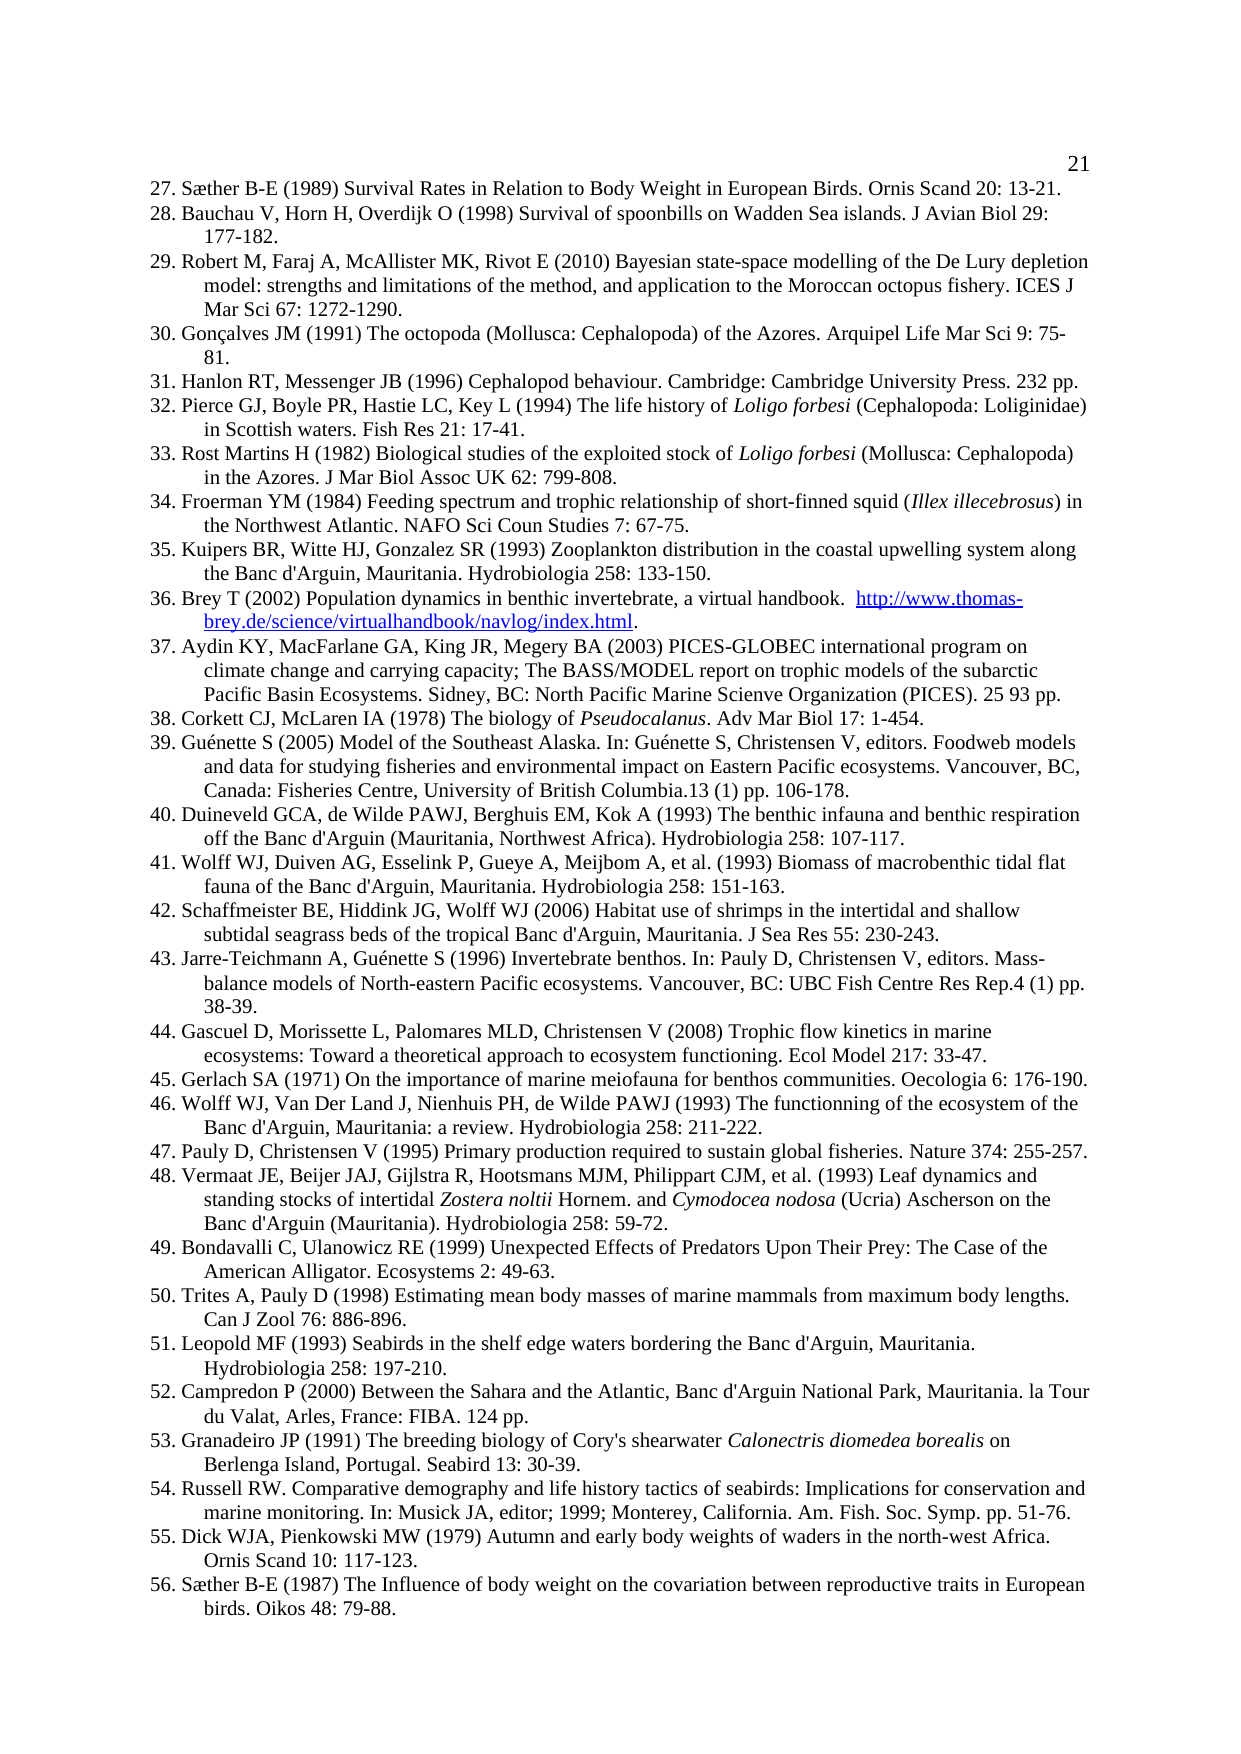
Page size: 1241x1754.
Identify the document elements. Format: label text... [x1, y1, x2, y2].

text 33. Rost Martins H (1982) Biological studies of the exploited stock of Loligo forbesi (Mollusca: Cephalopoda) in the Azores. J Mar Biol Assoc UK 62: 799-808. [150, 441, 1090, 489]
text 46. Wolff WJ, Van Der Land J, Nienhuis PH, de Wilde PAWJ (1993) The functionning of the ecosystem of the Banc d'Arguin, Mauritania: a review. Hydrobiologia 258: 211-222. [150, 1091, 1090, 1139]
text 30. Gonçalves JM (1991) The octopoda (Mollusca: Cephalopoda) of the Azores. Arquipel Life Mar Sci 9: 75-81. [150, 321, 1090, 369]
text 53. Granadeiro JP (1991) The breeding biology of Cory's shearwater Calonectris diomedea borealis on Berlenga Island, Portugal. Seabird 13: 30-39. [150, 1428, 1090, 1476]
text 31. Hanlon RT, Messenger JB (1996) Cephalopod behaviour. Cambridge: Cambridge University Press. 232 pp. [150, 369, 1090, 393]
text 54. Russell RW. Comparative demography and life history tactics of seabirds: Implications for conservation and marine monitoring. In: Musick JA, editor; 1999; Monterey, California. Am. Fish. Soc. Symp. pp. 51-76. [150, 1476, 1090, 1524]
text 35. Kuipers BR, Witte HJ, Gonzalez SR (1993) Zooplankton distribution in the coastal upwelling system along the Banc d'Arguin, Mauritania. Hydrobiologia 258: 133-150. [150, 537, 1090, 585]
text 43. Jarre-Teichmann A, Guénette S (1996) Invertebrate benthos. In: Pauly D, Christensen V, editors. Mass-balance models of North-eastern Pacific ecosystems. Vancouver, BC: UBC Fish Centre Res Rep.4 (1) pp. 38-39. [150, 946, 1090, 1018]
text 34. Froerman YM (1984) Feeding spectrum and trophic relationship of short-finned squid (Illex illecebrosus) in the Northwest Atlantic. NAFO Sci Coun Studies 7: 67-75. [150, 489, 1090, 537]
text 40. Duineveld GCA, de Wilde PAWJ, Berghuis EM, Kok A (1993) The benthic infauna and benthic respiration off the Banc d'Arguin (Mauritania, Northwest Africa). Hydrobiologia 258: 107-117. [150, 802, 1090, 850]
text 36. Brey T (2002) Population dynamics in benthic invertebrate, a virtual handbook. http://www.thomas-brey.de/science/virtualhandbook/navlog/index.html. [150, 585, 1090, 633]
text 32. Pierce GJ, Boyle PR, Hastie LC, Key L (1994) The life history of Loligo forbesi (Cephalopoda: Loliginidae) in Scottish waters. Fish Res 21: 17-41. [150, 393, 1090, 441]
text 52. Campredon P (2000) Between the Sahara and the Atlantic, Banc d'Arguin National Park, Mauritania. la Tour du Valat, Arles, France: FIBA. 124 pp. [150, 1379, 1090, 1428]
text 29. Robert M, Faraj A, McAllister MK, Rivot E (2010) Bayesian state-space modelling of the De Lury depletion model: strengths and limitations of the method, and application to the Moroccan octopus fishery. ICES J Mar Sci 67: 1272-1290. [150, 248, 1090, 321]
text 47. Pauly D, Christensen V (1995) Primary production required to sustain global fisheries. Nature 374: 255-257. [150, 1139, 1090, 1163]
text 37. Aydin KY, MacFarlane GA, King JR, Megery BA (2003) PICES-GLOBEC international program on climate change and carrying capacity; The BASS/MODEL report on trophic models of the subarctic Pacific Basin Ecosystems. Sidney, BC: North Pacific Marine Scienve Organization (PICES). 25 93 pp. [150, 633, 1090, 706]
text 41. Wolff WJ, Duiven AG, Esselink P, Gueye A, Meijbom A, et al. (1993) Biomass of macrobenthic tidal flat fauna of the Banc d'Arguin, Mauritania. Hydrobiologia 258: 151-163. [150, 850, 1090, 898]
text 28. Bauchau V, Horn H, Overdijk O (1998) Survival of spoonbills on Wadden Sea islands. J Avian Biol 29: 177-182. [150, 200, 1090, 248]
text 56. Sæther B-E (1987) The Influence of body weight on the covariation between reproductive traits in European birds. Oikos 48: 79-88. [150, 1572, 1090, 1620]
text 48. Vermaat JE, Beijer JAJ, Gijlstra R, Hootsmans MJM, Philippart CJM, et al. (1993) Leaf dynamics and standing stocks of intertidal Zostera noltii Hornem. and Cymodocea nodosa (Ucria) Ascherson on the Banc d'Arguin (Mauritania). Hydrobiologia 258: 59-72. [150, 1163, 1090, 1235]
text 45. Gerlach SA (1971) On the importance of marine meiofauna for benthos communities. Oecologia 6: 176-190. [150, 1067, 1090, 1091]
text 39. Guénette S (2005) Model of the Southeast Alaska. In: Guénette S, Christensen V, editors. Foodweb models and data for studying fisheries and environmental impact on Eastern Pacific ecosystems. Vancouver, BC, Canada: Fisheries Centre, University of British Columbia.13 (1) pp. 106-178. [150, 730, 1090, 802]
text 42. Schaffmeister BE, Hiddink JG, Wolff WJ (2006) Habitat use of shrimps in the intertidal and shallow subtidal seagrass beds of the tropical Banc d'Arguin, Mauritania. J Sea Res 55: 230-243. [150, 898, 1090, 946]
text 38. Corkett CJ, McLaren IA (1978) The biology of Pseudocalanus. Adv Mar Biol 17: 1-454. [150, 706, 1090, 730]
text 51. Leopold MF (1993) Seabirds in the shelf edge waters bordering the Banc d'Arguin, Mauritania. Hydrobiologia 258: 197-210. [150, 1331, 1090, 1379]
text 55. Dick WJA, Pienkowski MW (1979) Autumn and early body weights of waders in the north-west Africa. Ornis Scand 10: 117-123. [150, 1524, 1090, 1572]
text 27. Sæther B-E (1989) Survival Rates in Relation to Body Weight in European Birds. Ornis Scand 20: 13-21. [150, 176, 1090, 200]
text 44. Gascuel D, Morissette L, Palomares MLD, Christensen V (2008) Trophic flow kinetics in marine ecosystems: Toward a theoretical approach to ecosystem functioning. Ecol Model 217: 33-47. [150, 1018, 1090, 1067]
text 50. Trites A, Pauly D (1998) Estimating mean body masses of marine mammals from maximum body lengths. Can J Zool 76: 886-896. [150, 1283, 1090, 1331]
text 49. Bondavalli C, Ulanowicz RE (1999) Unexpected Effects of Predators Upon Their Prey: The Case of the American Alligator. Ecosystems 2: 49-63. [150, 1235, 1090, 1283]
